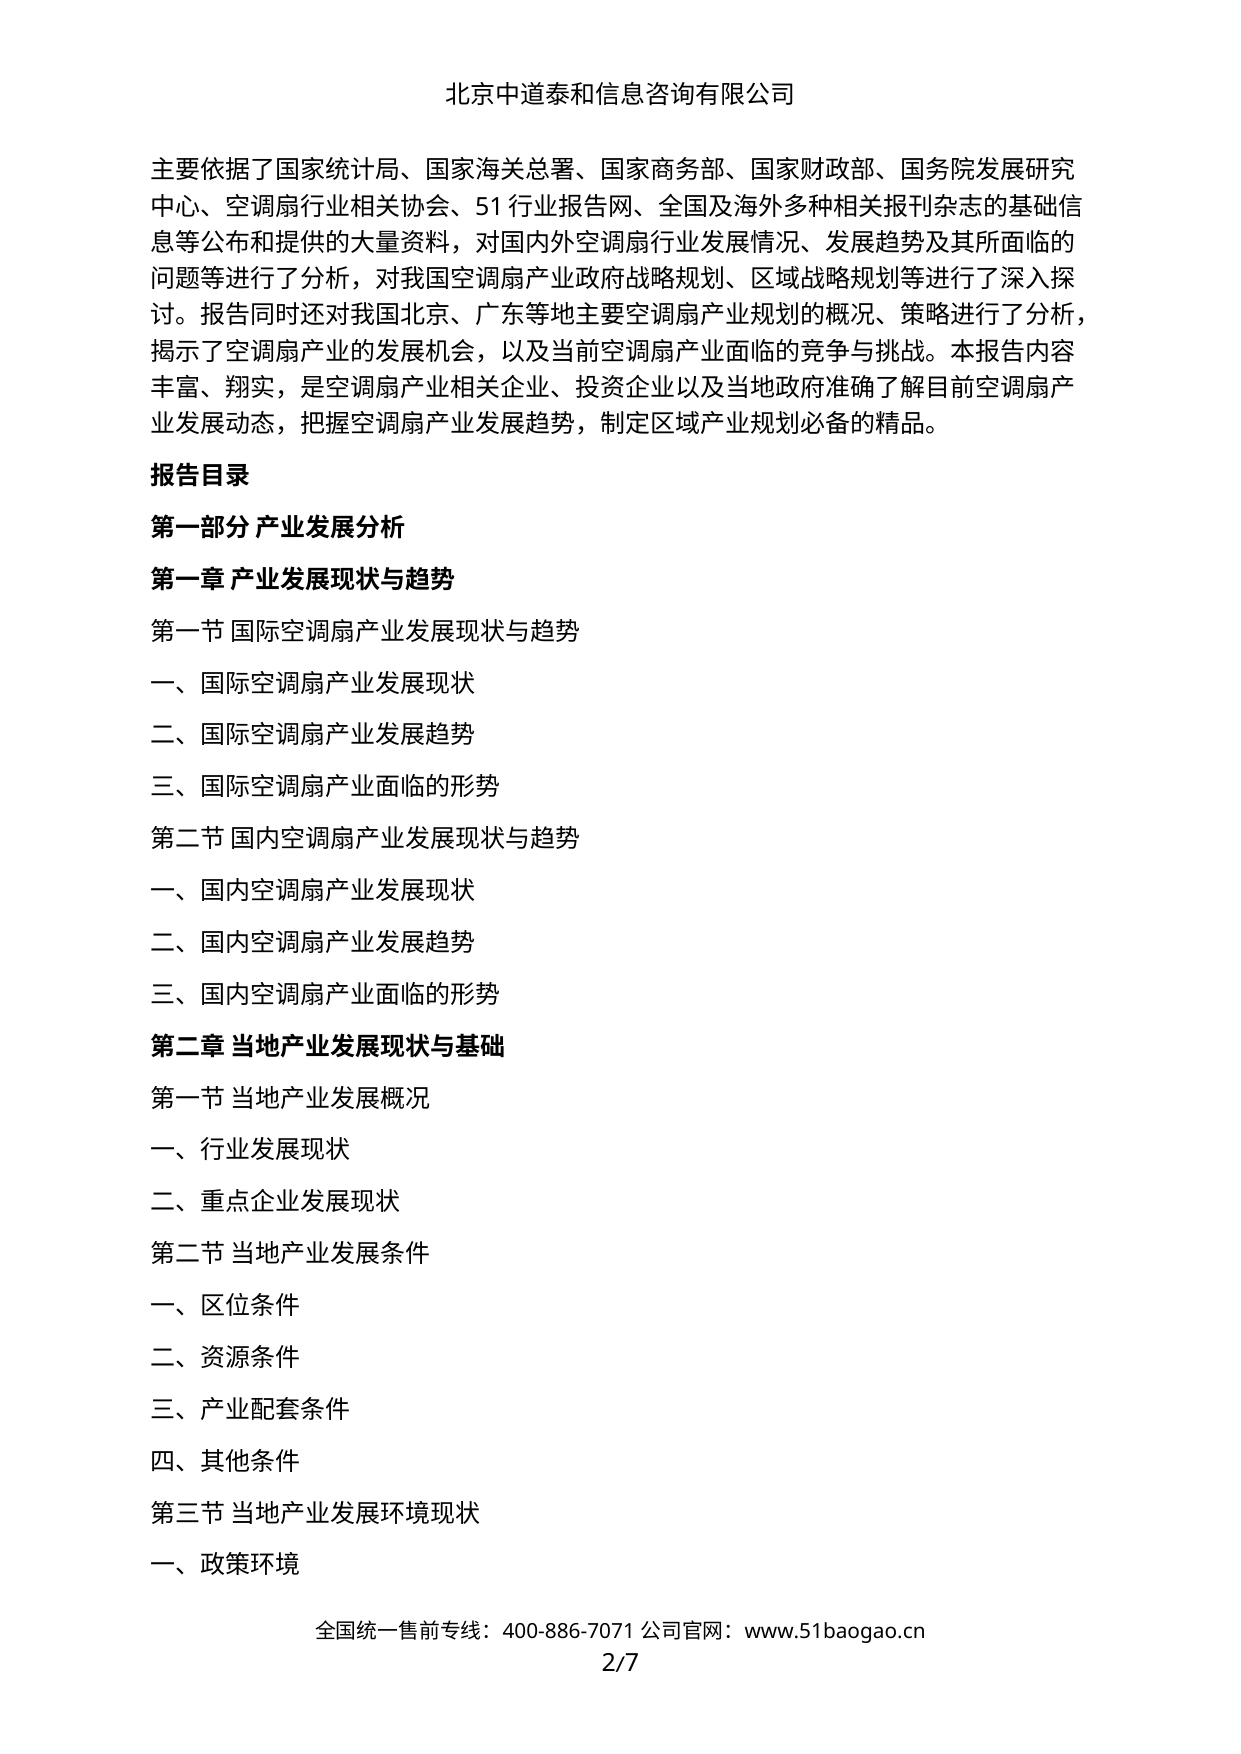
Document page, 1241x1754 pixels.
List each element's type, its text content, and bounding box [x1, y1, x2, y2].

text 第一章 产业发展现状与趋势 [150, 559, 1090, 596]
text 四、其他条件 [150, 1441, 1090, 1477]
text 第一节 当地产业发展概况 [150, 1078, 1090, 1114]
text 第一节 国际空调扇产业发展现状与趋势 [150, 611, 1090, 647]
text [150, 150, 1090, 440]
text 三、国际空调扇产业面临的形势 [150, 767, 1090, 803]
text 一、国内空调扇产业发展现状 [150, 871, 1090, 907]
text 二、资源条件 [150, 1337, 1090, 1374]
text 第二节 国内空调扇产业发展现状与趋势 [150, 819, 1090, 855]
text 三、产业配套条件 [150, 1389, 1090, 1426]
text 报告目录 [150, 456, 1090, 492]
text 一、区位条件 [150, 1286, 1090, 1322]
text 第一部分 产业发展分析 [150, 507, 1090, 544]
text 二、国内空调扇产业发展趋势 [150, 922, 1090, 959]
text 二、国际空调扇产业发展趋势 [150, 715, 1090, 751]
text 一、政策环境 [150, 1545, 1090, 1581]
text 三、国内空调扇产业面临的形势 [150, 974, 1090, 1011]
text 二、重点企业发展现状 [150, 1182, 1090, 1218]
text 第三节 当地产业发展环境现状 [150, 1493, 1090, 1529]
text 一、行业发展现状 [150, 1130, 1090, 1166]
text 第二章 当地产业发展现状与基础 [150, 1026, 1090, 1062]
text 第二节 当地产业发展条件 [150, 1234, 1090, 1270]
text 一、国际空调扇产业发展现状 [150, 663, 1090, 699]
